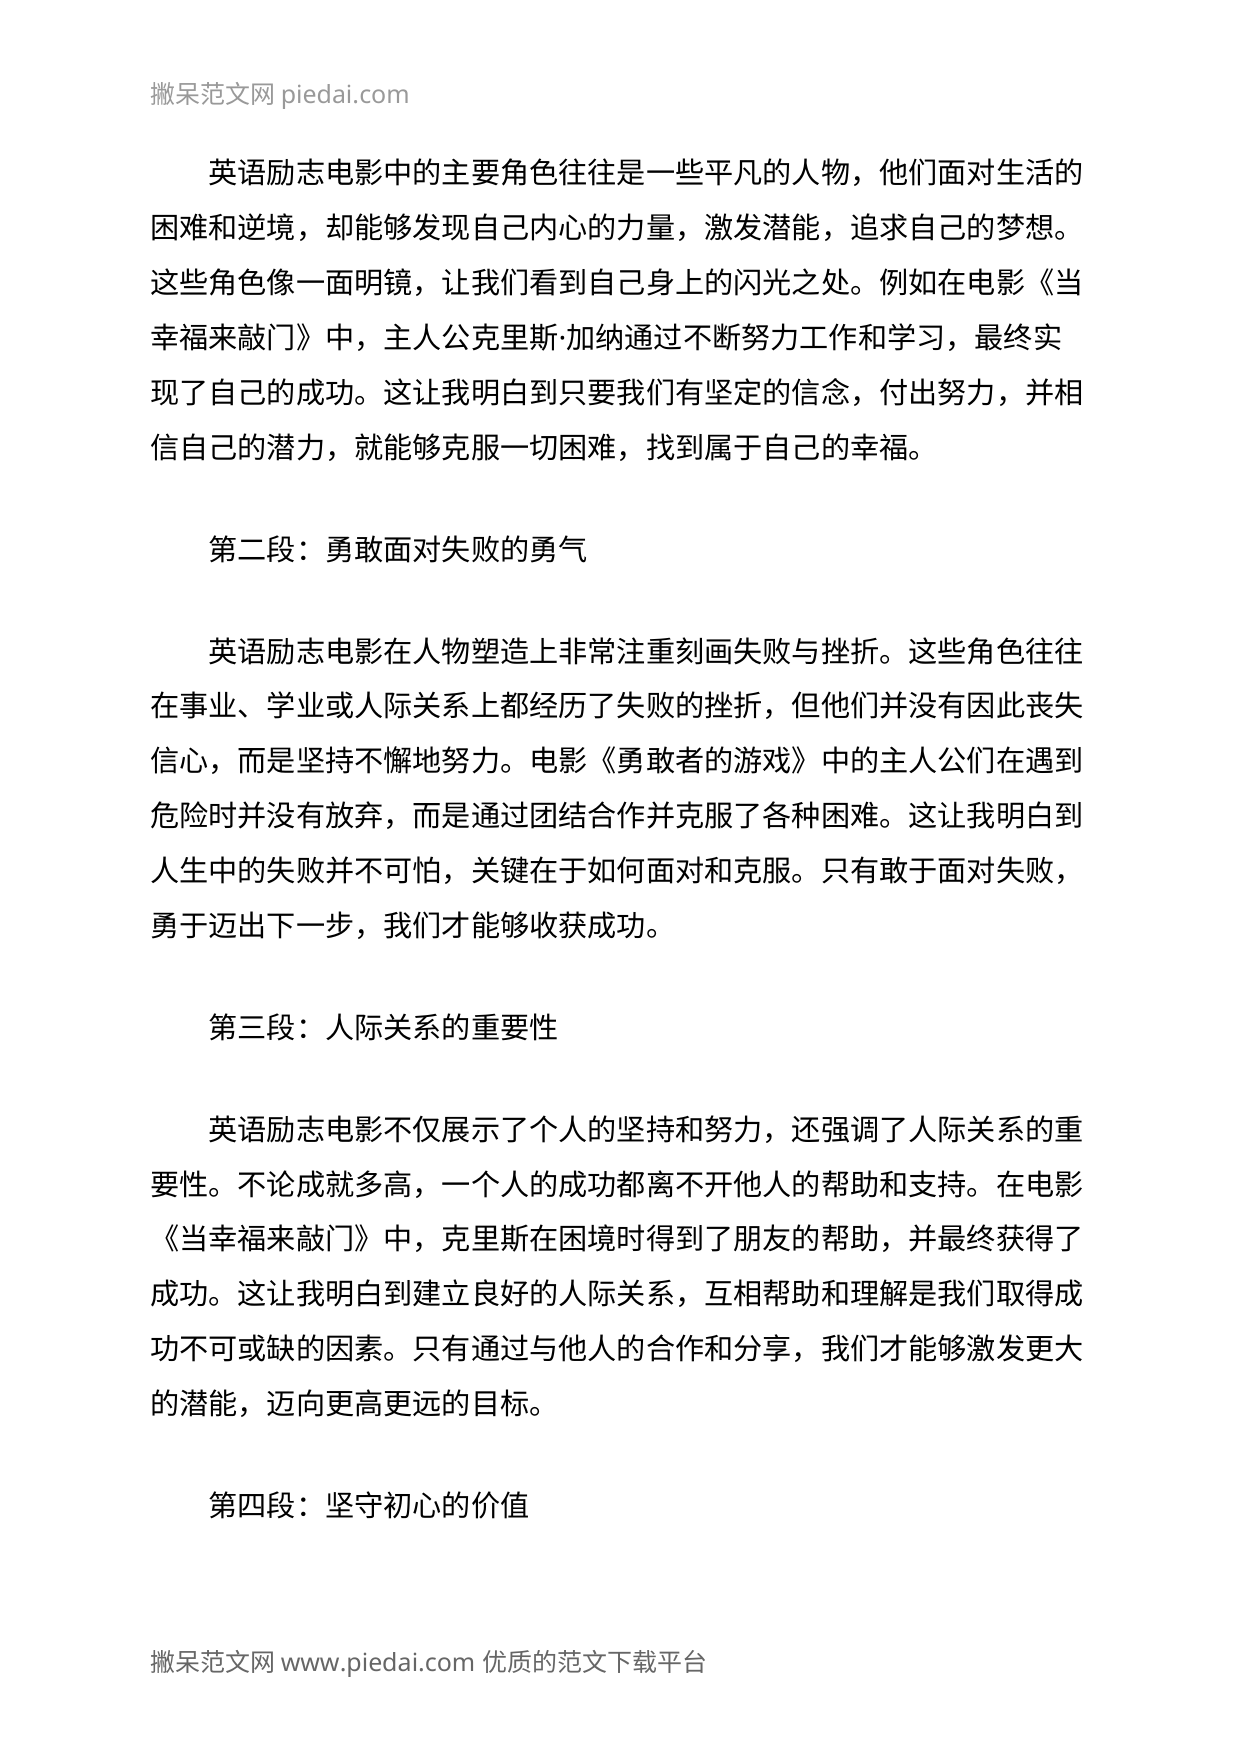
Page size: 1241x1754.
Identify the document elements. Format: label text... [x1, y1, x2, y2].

text 英语励志电影不仅展示了个人的坚持和努力，还强调了人际关系的重要性。不论成就多高，一个人的成功都离不开他人的帮助和支持。在电影《当幸福来敲门》中，克里斯在困境时得到了朋友的帮助，并最终获得了成功。这让我明白到建立良好的人际关系，互相帮助和理解是我们取得成功不可或缺的因素。只有通过与他人的合作和分享，我们才能够激发更大的潜能，迈向更高更远的目标。 [150, 1106, 1090, 1423]
text 英语励志电影中的主要角色往往是一些平凡的人物，他们面对生活的困难和逆境，却能够发现自己内心的力量，激发潜能，追求自己的梦想。这些角色像一面明镜，让我们看到自己身上的闪光之处。例如在电影《当幸福来敲门》中，主人公克里斯·加纳通过不断努力工作和学习，最终实现了自己的成功。这让我明白到只要我们有坚定的信念，付出努力，并相信自己的潜力，就能够克服一切困难，找到属于自己的幸福。 [150, 150, 1090, 467]
text 第四段：坚守初心的价值 [150, 1482, 1090, 1525]
text 英语励志电影在人物塑造上非常注重刻画失败与挫折。这些角色往往在事业、学业或人际关系上都经历了失败的挫折，但他们并没有因此丧失信心，而是坚持不懈地努力。电影《勇敢者的游戏》中的主人公们在遇到危险时并没有放弃，而是通过团结合作并克服了各种困难。这让我明白到人生中的失败并不可怕，关键在于如何面对和克服。只有敢于面对失败，勇于迈出下一步，我们才能够收获成功。 [150, 628, 1090, 945]
text 第二段：勇敢面对失败的勇气 [150, 526, 1090, 569]
text 第三段：人际关系的重要性 [150, 1004, 1090, 1047]
